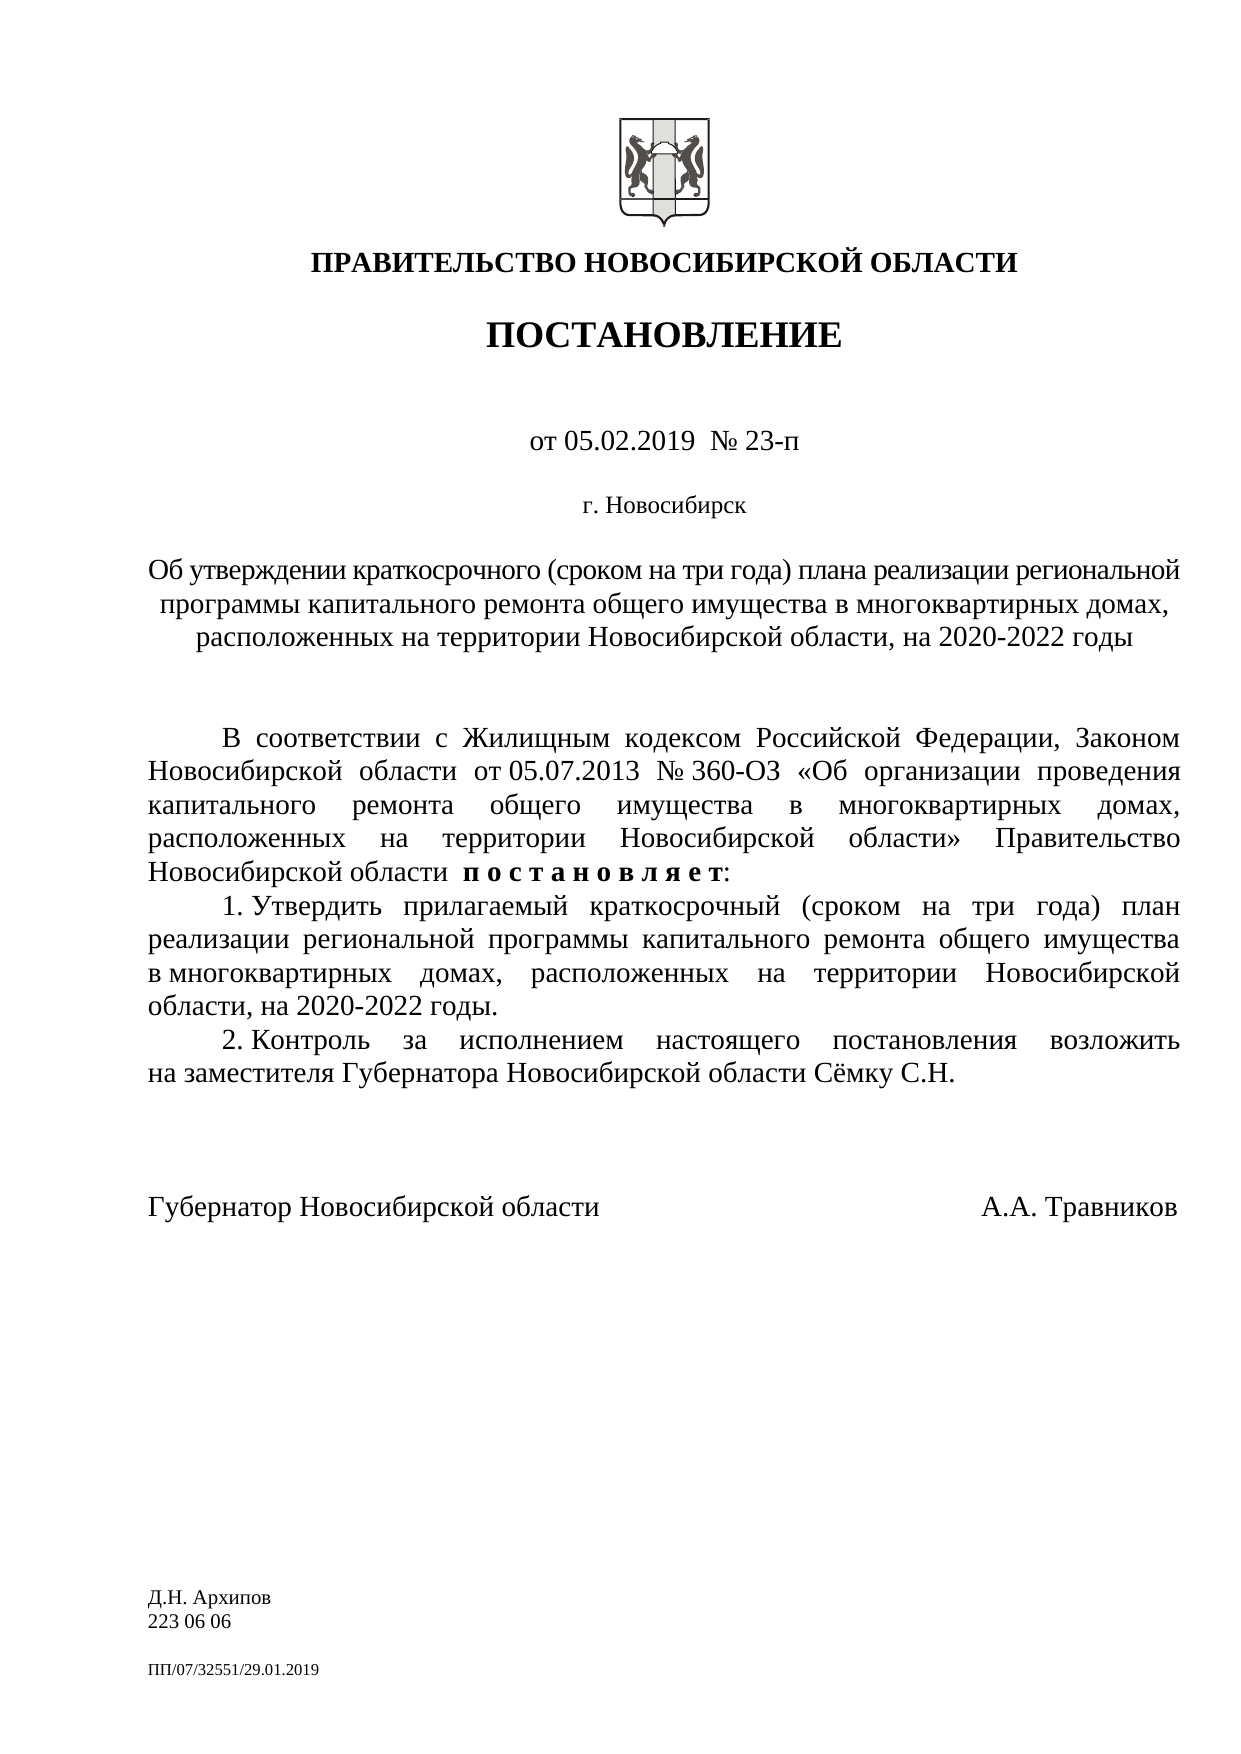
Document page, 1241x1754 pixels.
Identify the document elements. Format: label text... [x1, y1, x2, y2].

text 223 06 06 [148, 1609, 1181, 1633]
text Об утверждении краткосрочного (сроком на три года) плана реализации региональной программы капитального ремонта общего имущества в многоквартирных домах, расположенных на территории Новосибирской области, на 2020-2022 годы [148, 552, 1181, 653]
text г. Новосибирск [148, 490, 1181, 519]
text Д.Н. Архипов [148, 1585, 1181, 1609]
text от 05.02.2019 № 23-п [148, 423, 1181, 456]
text 2. Контроль за исполнением настоящего постановления возложить на заместителя Губернатора Новосибирской области Сёмку С.Н. [148, 1022, 1181, 1089]
text Губернатор Новосибирской области А.А. Травников [148, 1189, 1181, 1223]
text 1. Утвердить прилагаемый краткосрочный (сроком на три года) план реализации региональной программы капитального ремонта общего имущества в многоквартирных домах, расположенных на территории Новосибирской области, на 2020-2022 годы. [148, 888, 1181, 1022]
text ПОСТАНОВЛЕНИЕ [148, 313, 1181, 356]
text В соответствии с Жилищным кодексом Российской Федерации, Законом Новосибирской области от 05.07.2013 № 360-ОЗ «Об организации проведения капитального ремонта общего имущества в многоквартирных домах, расположенных на территории Новосибирской области» Правительство Новосибирской области п о с т а н о в л я е т: [148, 720, 1181, 888]
text ПРАВИТЕЛЬСТВО НОВОСИБИРСКОЙ ОБЛАСТИ [148, 246, 1181, 279]
